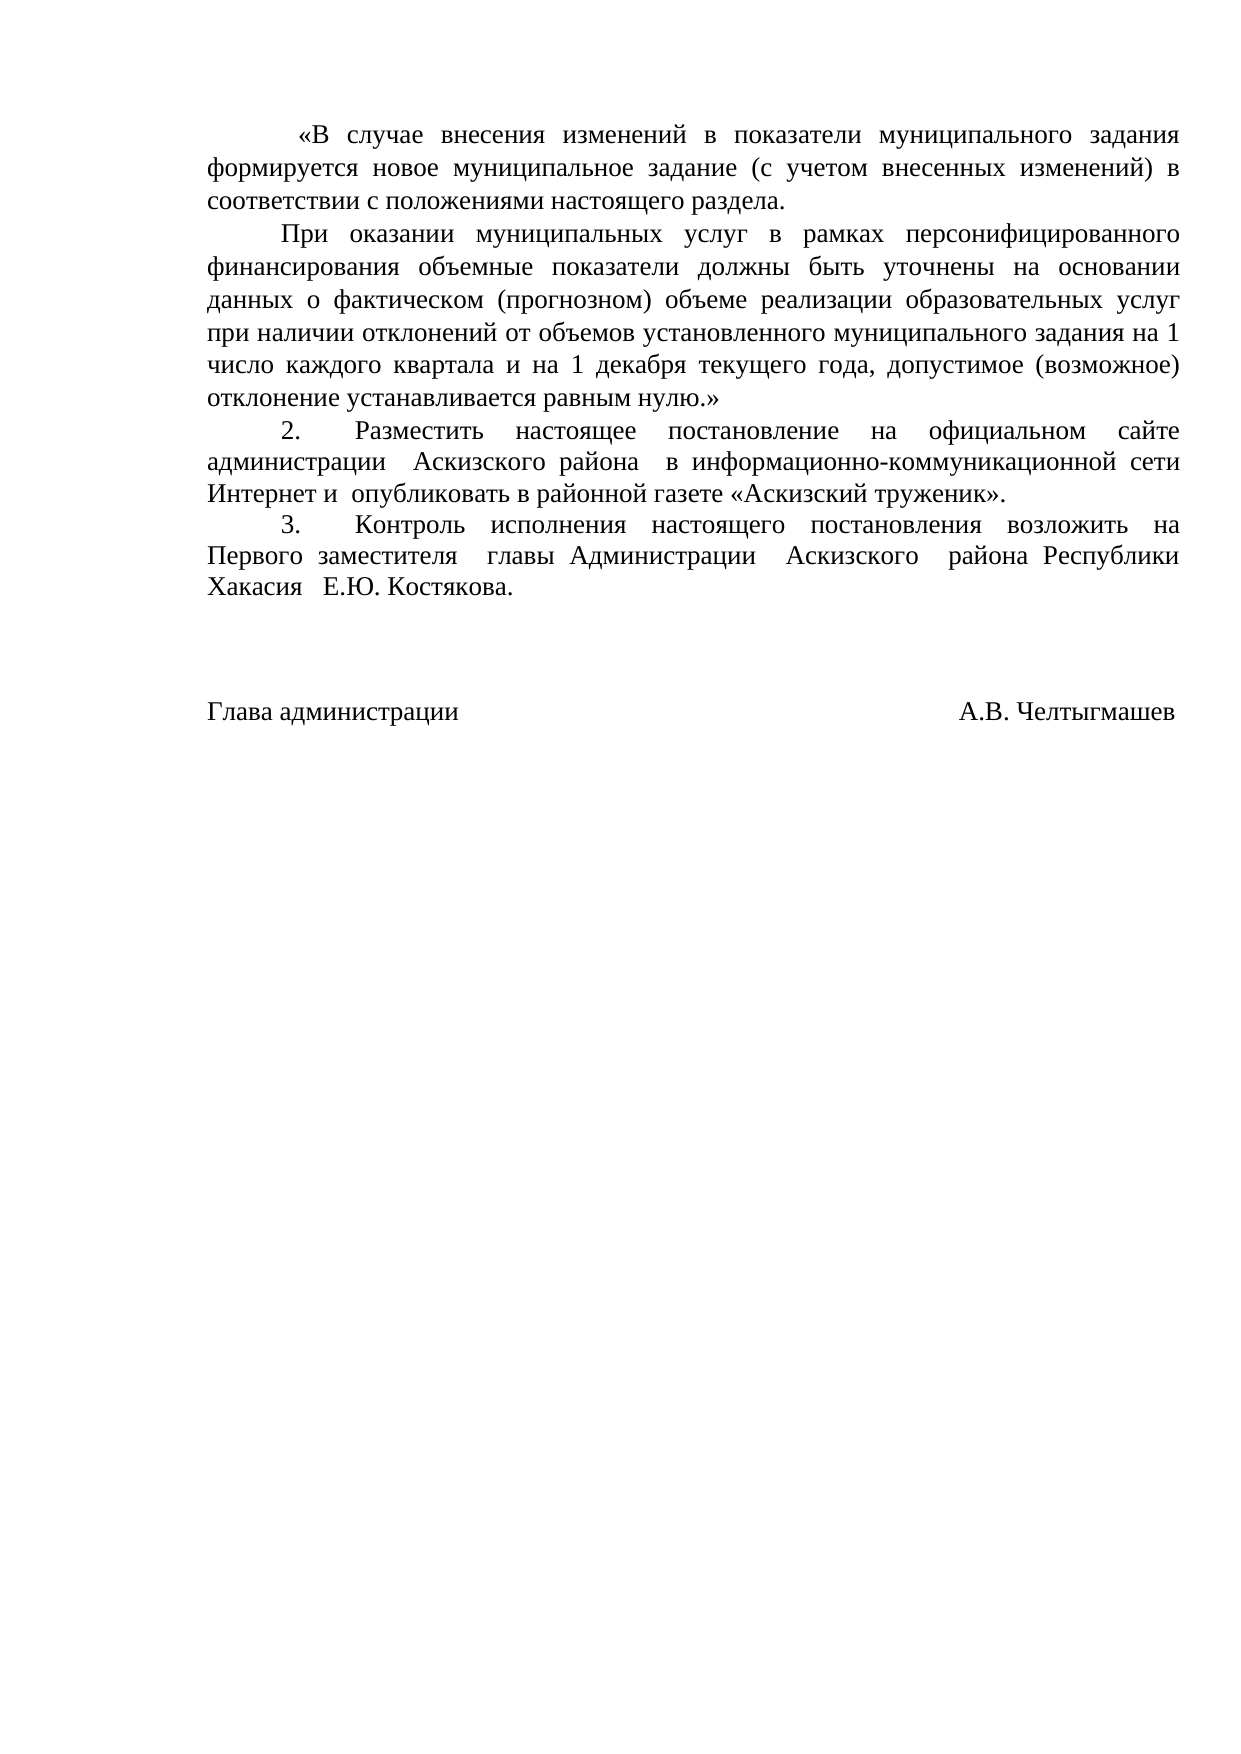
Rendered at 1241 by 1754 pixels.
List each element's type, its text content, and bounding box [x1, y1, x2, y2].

text Глава администрации А.В. Челтыгмашев [207, 695, 1181, 726]
list Разместить настоящее постановление на официальном сайте администрации Аскизского района в информационно-коммуникационной сети Интернет и опубликовать в районной газете «Аскизский труженик». [207, 414, 1181, 508]
list При оказании муниципальных услуг в рамках персонифицированного финансирования объемные показатели должны быть уточнены на основании данных о фактическом (прогнозном) объеме реализации образовательных услуг при наличии отклонений от объемов установленного муниципального задания на 1 число каждого квартала и на 1 декабря текущего года, допустимое (возможное) отклонение устанавливается равным нулю.» [207, 217, 1181, 413]
list Контроль исполнения настоящего постановления возложить на Первого заместителя главы Администрации Аскизского района Республики Хакасия Е.Ю. Костякова. [207, 508, 1181, 601]
list «В случае внесения изменений в показатели муниципального задания формируется новое муниципальное задание (с учетом внесенных изменений) в соответствии с положениями настоящего раздела. [207, 118, 1181, 215]
